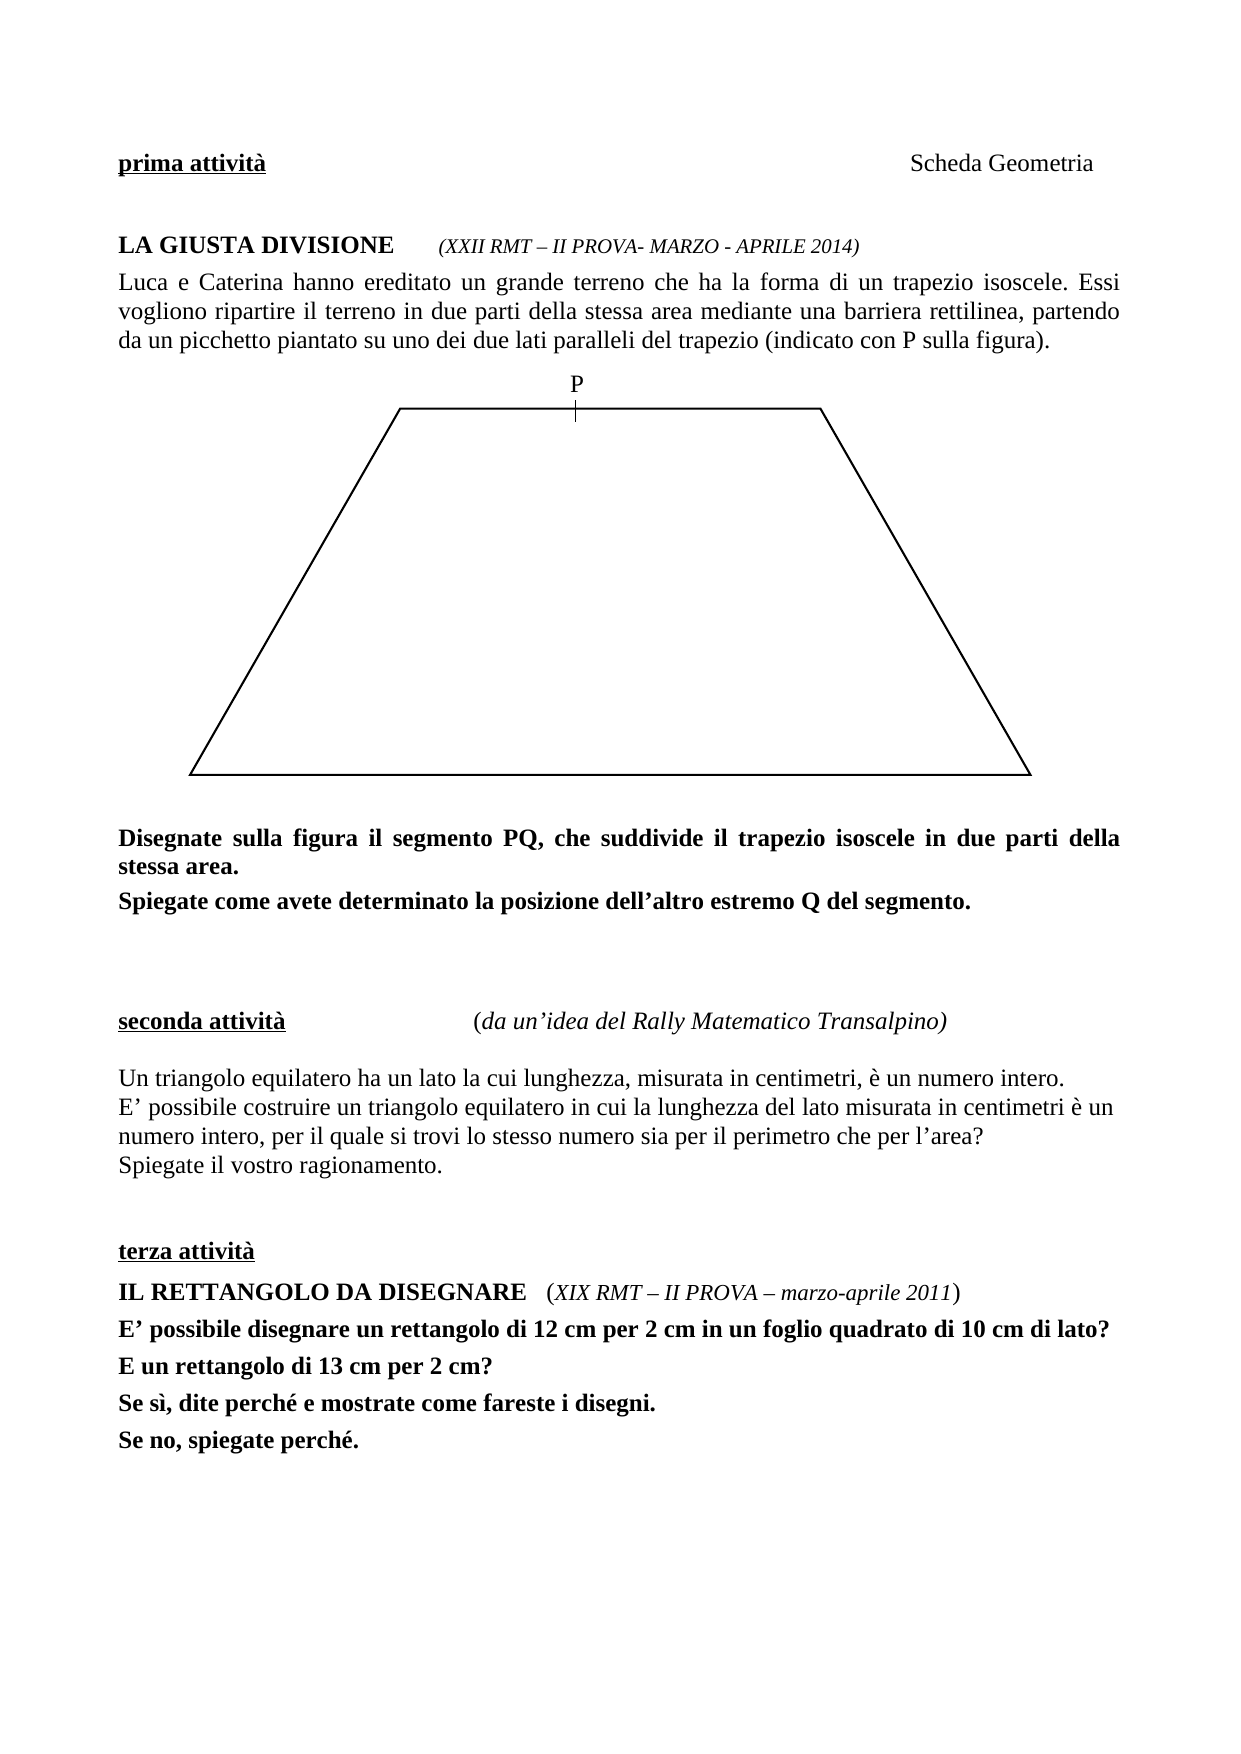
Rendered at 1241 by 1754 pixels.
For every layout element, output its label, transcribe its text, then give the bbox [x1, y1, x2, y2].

text Se sì, dite perché e mostrate come fareste i disegni. [118, 1388, 1122, 1417]
text Disegnate sulla figura il segmento PQ, che suddivide il trapezio isoscele in due parti della stessa area. [118, 823, 1122, 880]
text terza attività [118, 1236, 1122, 1265]
text seconda attività (da un’idea del Rally Matematico Transalpino) [118, 1006, 1122, 1035]
text E’ possibile costruire un triangolo equilatero in cui la lunghezza del lato misurata in centimetri è un numero intero, per il quale si trovi lo stesso numero sia per il perimetro che per l’area? [118, 1092, 1122, 1150]
text Luca e Caterina hanno ereditato un grande terreno che ha la forma di un trapezio isoscele. Essi vogliono ripartire il terreno in due parti della stessa area mediante una barriera rettilinea, partendo da un picchetto piantato su uno dei due lati paralleli del trapezio (indicato con P sulla figura). [118, 267, 1122, 353]
text prima attività Scheda Geometria [118, 148, 1122, 176]
text Se no, spiegate perché. [118, 1426, 1122, 1454]
text Un triangolo equilatero ha un lato la cui lunghezza, misurata in centimetri, è un numero intero. [118, 1063, 1122, 1092]
text Spiegate come avete determinato la posizione dell’altro estremo Q del segmento. [118, 886, 1122, 915]
text Il rettangolo da disegnare (XIX RMT – II PROVA – marzo-aprile 2011) [118, 1277, 1122, 1306]
subtitle La giusta divisione (XXII RMT – II prova- Marzo - aprile 2014) [118, 230, 1122, 259]
text Spiegate il vostro ragionamento. [118, 1150, 1122, 1178]
text E un rettangolo di 13 cm per 2 cm? [118, 1351, 1122, 1380]
text E’ possibile disegnare un rettangolo di 12 cm per 2 cm in un foglio quadrato di 10 cm di lato? [118, 1314, 1122, 1343]
